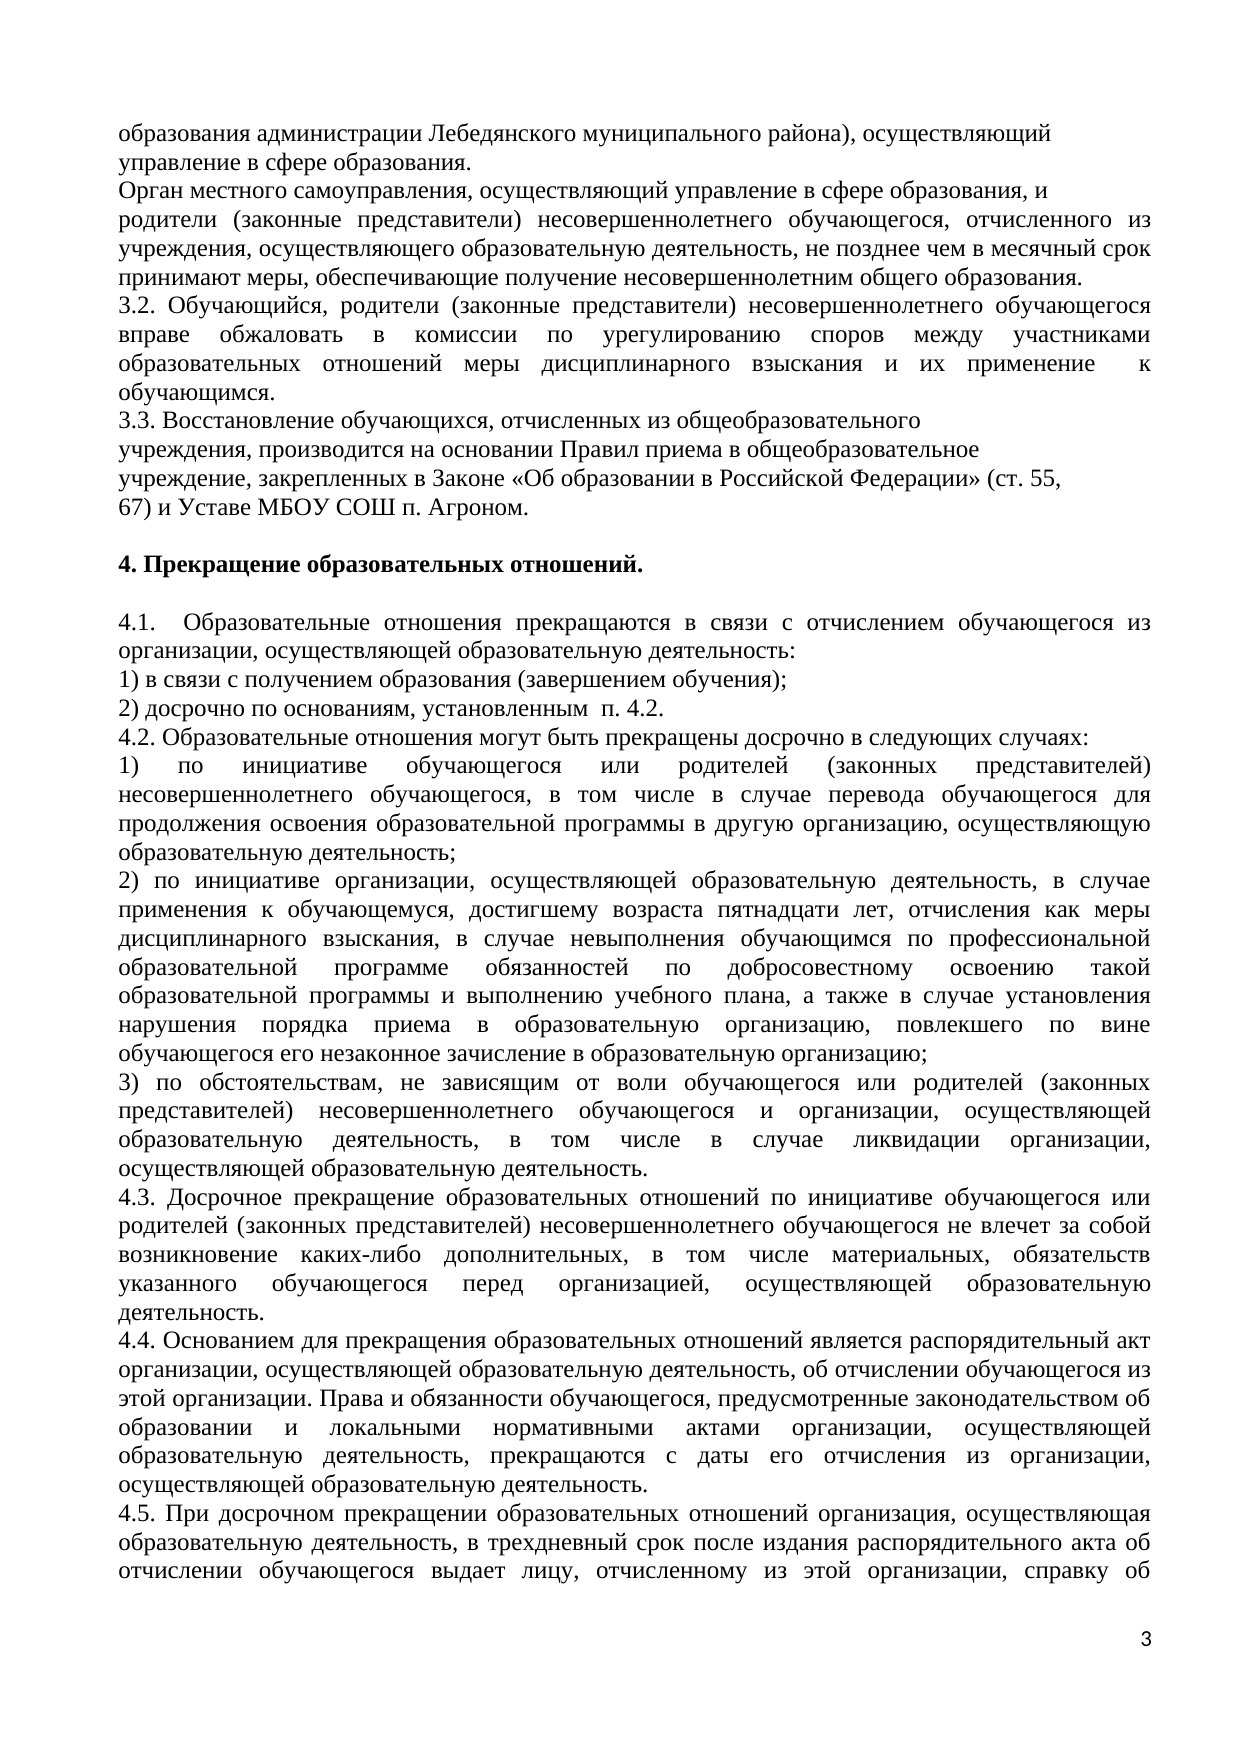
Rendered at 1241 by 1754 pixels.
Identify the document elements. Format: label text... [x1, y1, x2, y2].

text управление в сфере образования. [118, 147, 1152, 176]
text 67) и Уставе МБОУ СОШ п. Агроном. [118, 492, 1152, 521]
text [118, 1498, 1152, 1584]
text 4.3. Досрочное прекращение образовательных отношений по инициативе обучающегося или родителей (законных представителей) несовершеннолетнего обучающегося не влечет за собой возникновение каких-либо дополнительных, в том числе материальных, обязательств указанного обучающегося перед организацией, осуществляющей образовательную деятельность. [118, 1182, 1152, 1326]
text учреждение, закрепленных в Законе «Об образовании в Российской Федерации» (ст. 55, [118, 463, 1152, 492]
text 3.3. Восстановление обучающихся, отчисленных из общеобразовательного [118, 406, 1152, 434]
text 4.2. Образовательные отношения могут быть прекращены досрочно в следующих случаях: [118, 722, 1152, 751]
text 1) в связи с получением образования (завершением обучения); [118, 664, 1152, 693]
text 4. Прекращение образовательных отношений. [118, 549, 1152, 578]
text Орган местного самоуправления, осуществляющий управление в сфере образования, и [118, 176, 1152, 204]
text 4.1. Образовательные отношения прекращаются в связи с отчислением обучающегося из организации, осуществляющей образовательную деятельность: [118, 607, 1152, 664]
text родители (законные представители) несовершеннолетнего обучающегося, отчисленного из учреждения, осуществляющего образовательную деятельность, не позднее чем в месячный срок принимают меры, обеспечивающие получение несовершеннолетним общего образования. [118, 204, 1152, 291]
text 3) по обстоятельствам, не зависящим от воли обучающегося или родителей (законных представителей) несовершеннолетнего обучающегося и организации, осуществляющей образовательную деятельность, в том числе в случае ликвидации организации, осуществляющей образовательную деятельность. [118, 1067, 1152, 1182]
text образования администрации Лебедянского муниципального района), осуществляющий [118, 118, 1152, 147]
text 3.2. Обучающийся, родители (законные представители) несовершеннолетнего обучающегося вправе обжаловать в комиссии по урегулированию споров между участниками образовательных отношений меры дисциплинарного взыскания и их применение к обучающимся. [118, 291, 1152, 406]
text 4.4. Основанием для прекращения образовательных отношений является распорядительный акт организации, осуществляющей образовательную деятельность, об отчислении обучающегося из этой организации. Права и обязанности обучающегося, предусмотренные законодательством об образовании и локальными нормативными актами организации, осуществляющей образовательную деятельность, прекращаются с даты его отчисления из организации, осуществляющей образовательную деятельность. [118, 1326, 1152, 1498]
text 2) по инициативе организации, осуществляющей образовательную деятельность, в случае применения к обучающемуся, достигшему возраста пятнадцати лет, отчисления как меры дисциплинарного взыскания, в случае невыполнения обучающимся по профессиональной образовательной программе обязанностей по добросовестному освоению такой образовательной программы и выполнению учебного плана, а также в случае установления нарушения порядка приема в образовательную организацию, повлекшего по вине обучающегося его незаконное зачисление в образовательную организацию; [118, 866, 1152, 1067]
text 2) досрочно по основаниям, установленным п. 4.2. [118, 693, 1152, 722]
text учреждения, производится на основании Правил приема в общеобразовательное [118, 434, 1152, 463]
text 1) по инициативе обучающегося или родителей (законных представителей) несовершеннолетнего обучающегося, в том числе в случае перевода обучающегося для продолжения освоения образовательной программы в другую организацию, осуществляющую образовательную деятельность; [118, 751, 1152, 866]
